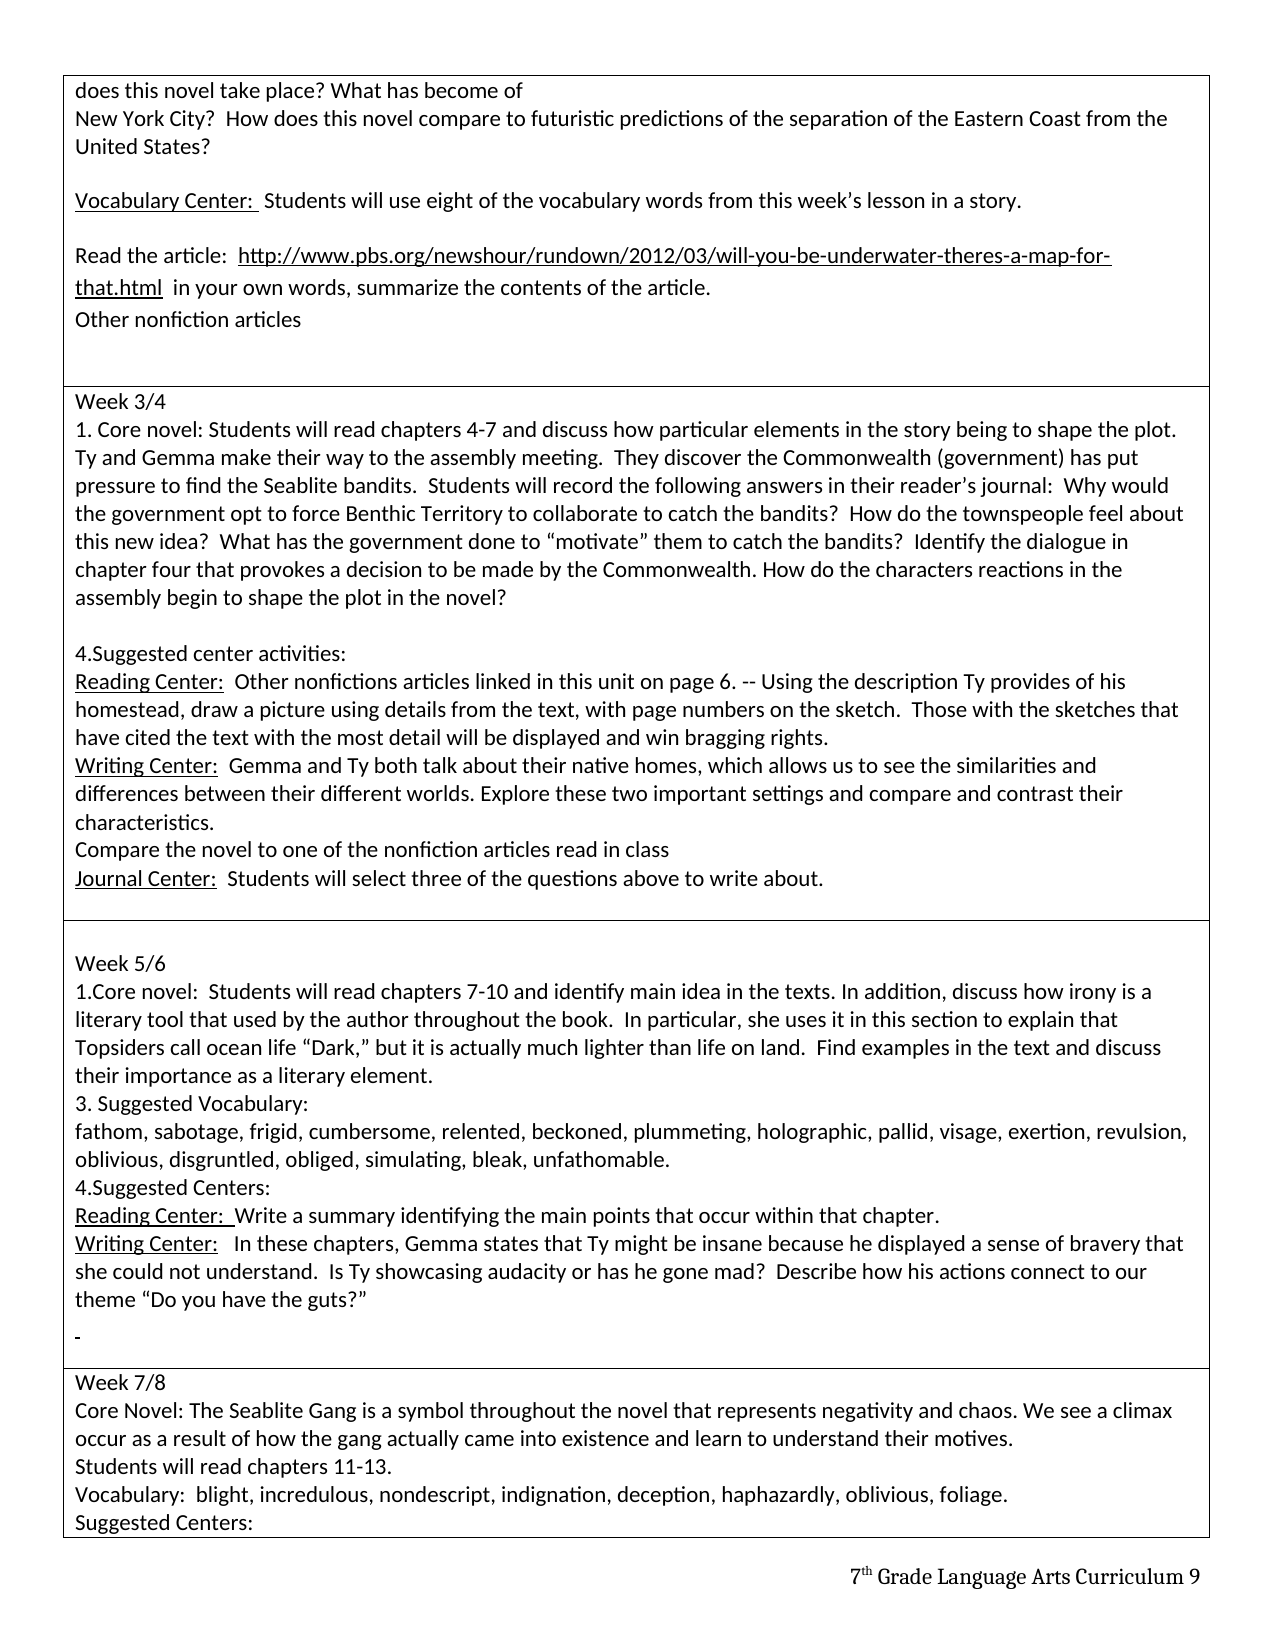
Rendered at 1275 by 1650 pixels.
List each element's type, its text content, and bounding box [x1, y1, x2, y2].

table_cell Week 5/6 1.Core novel: Students will read chapters 7-10 and identify main idea in the texts. In addition, discuss how irony is a literary tool that used by the author throughout the book. In particular, she uses it in this section to explain that Topsiders call ocean life “Dark,” but it is actually much lighter than life on land. Find examples in the text and discuss their importance as a literary element. 3. Suggested Vocabulary: fathom, sabotage, frigid, cumbersome, relented, beckoned, plummeting, holographic, pallid, visage, exertion, revulsion, oblivious, disgruntled, obliged, simulating, bleak, unfathomable. 4.Suggested Centers: Reading Center: Write a summary identifying the main points that occur within that chapter. Writing Center: In these chapters, Gemma states that Ty might be insane because he displayed a sense of bravery that she could not understand. Is Ty showcasing audacity or has he gone mad? Describe how his actions connect to our theme “Do you have the guts?” [64, 921, 1209, 1367]
table_cell Week 3/4 1. Core novel: Students will read chapters 4-7 and discuss how particular elements in the story being to shape the plot. Ty and Gemma make their way to the assembly meeting. They discover the Commonwealth (government) has put pressure to find the Seablite bandits. Students will record the following answers in their reader’s journal: Why would the government opt to force Benthic Territory to collaborate to catch the bandits? How do the townspeople feel about this new idea? What has the government done to “motivate” them to catch the bandits? Identify the dialogue in chapter four that provokes a decision to be made by the Commonwealth. How do the characters reactions in the assembly begin to shape the plot in the novel? 4.Suggested center activities: Reading Center: Other nonfictions articles linked in this unit on page 6. -- Using the description Ty provides of his homestead, draw a picture using details from the text, with page numbers on the sketch. Those with the sketches that have cited the text with the most detail will be displayed and win bragging rights. Writing Center: Gemma and Ty both talk about their native homes, which allows us to see the similarities and differences between their different worlds. Explore these two important settings and compare and contrast their characteristics. Compare the novel to one of the nonfiction articles read in class Journal Center: Students will select three of the questions above to write about. [64, 387, 1209, 920]
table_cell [64, 1369, 1209, 1537]
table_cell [64, 76, 1209, 386]
